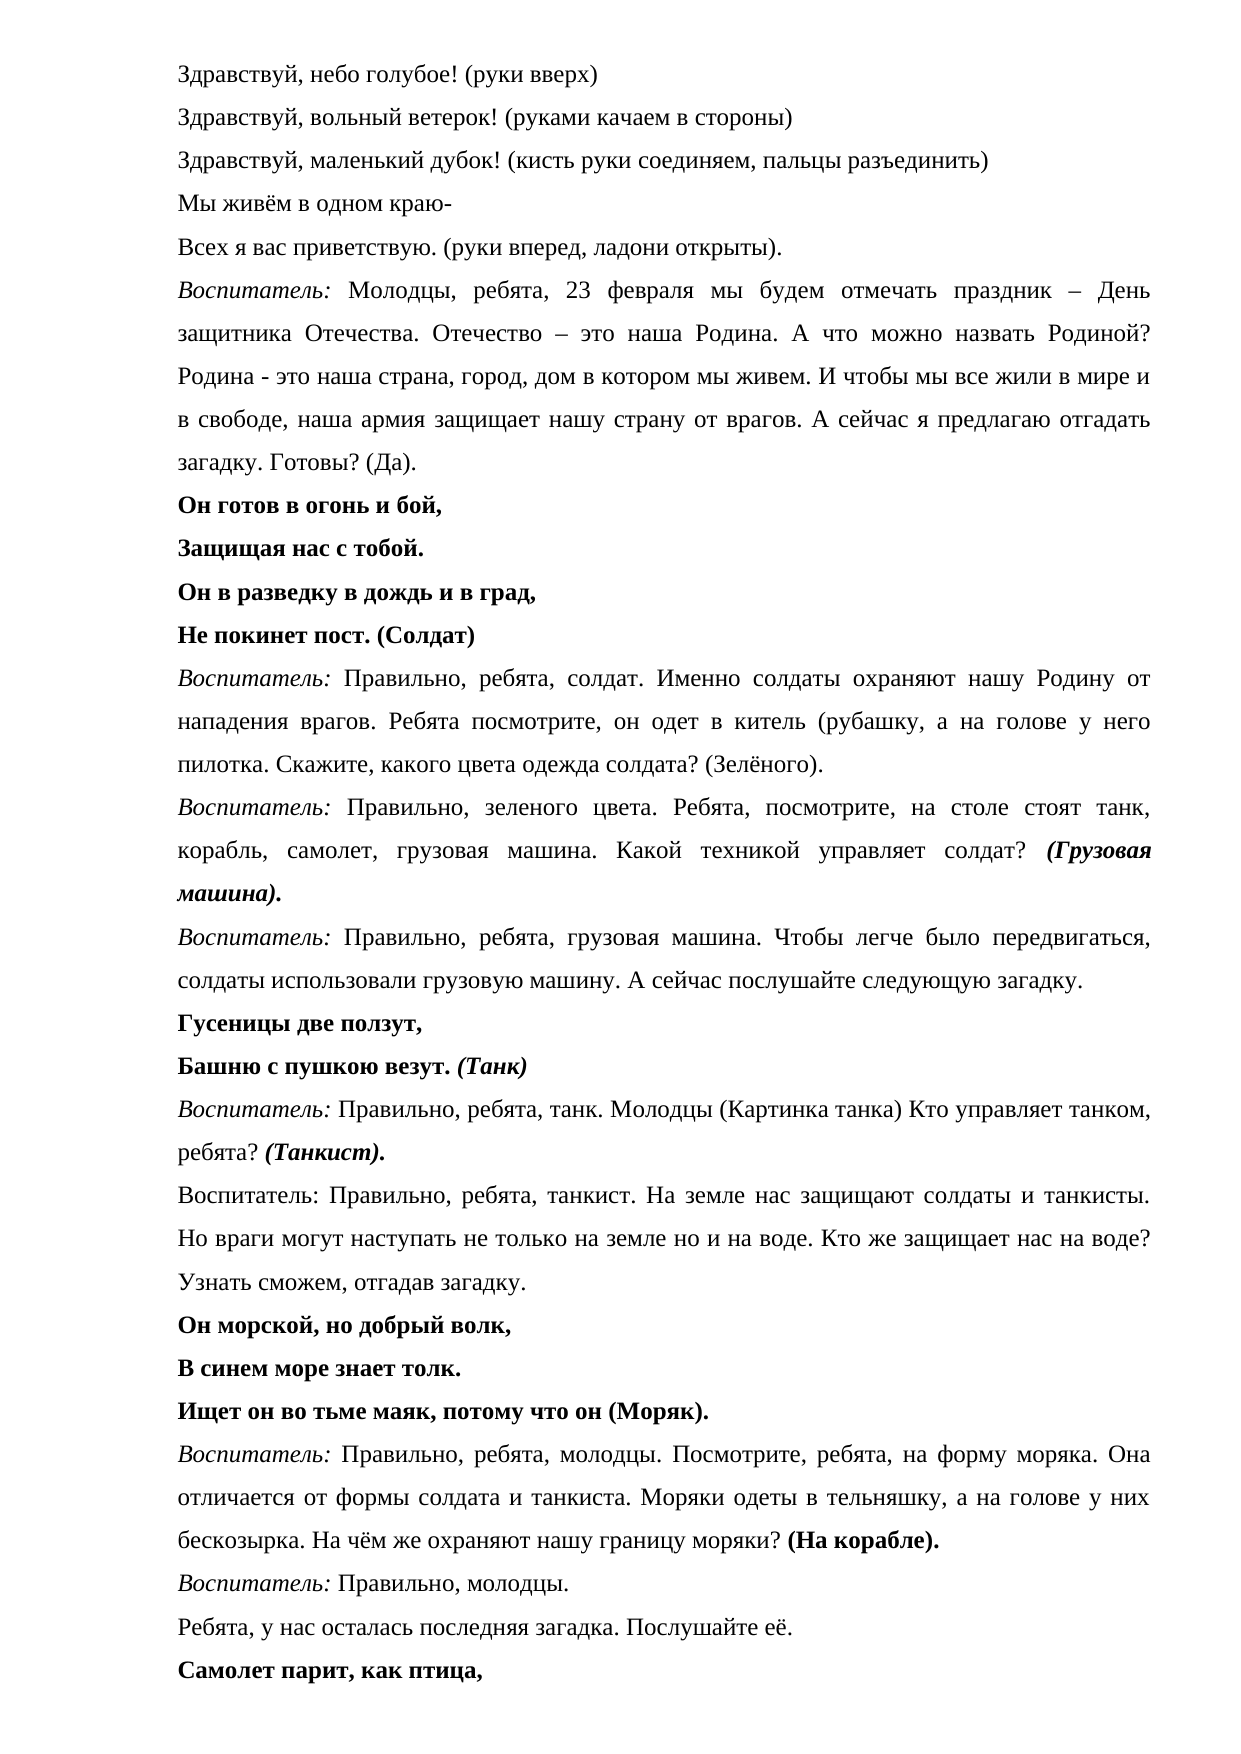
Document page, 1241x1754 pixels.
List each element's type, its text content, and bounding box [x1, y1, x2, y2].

text Воспитатель: Правильно, ребята, молодцы. Посмотрите, ребята, на форму моряка. Она отличается от формы солдата и танкиста. Моряки одеты в тельняшку, а на голове у них бескозырка. На чём же охраняют нашу границу моряки? (На корабле). [177, 1439, 1152, 1554]
text Воспитатель: Правильно, ребята, танкист. На земле нас защищают солдаты и танкисты. Но враги могут наступать не только на земле но и на воде. Кто же защищает нас на воде? Узнать сможем, отгадав загадку. [177, 1180, 1152, 1295]
text Защищая нас с тобой. [177, 533, 1152, 562]
text Воспитатель: Правильно, молодцы. [177, 1568, 1152, 1597]
text Ребята, у нас осталась последняя загадка. Послушайте её. [177, 1612, 1152, 1640]
text Воспитатель: Правильно, зеленого цвета. Ребята, посмотрите, на столе стоят танк, корабль, самолет, грузовая машина. Какой техникой управляет солдат? (Грузовая машина). [177, 792, 1152, 907]
text Он морской, но добрый волк, [177, 1310, 1152, 1338]
text Здравствуй, небо голубое! (руки вверх) [177, 59, 1152, 88]
text Воспитатель: Правильно, ребята, танк. Молодцы (Картинка танка) Кто управляет танком, ребята? (Танкист). [177, 1094, 1152, 1166]
text Воспитатель: Правильно, ребята, солдат. Именно солдаты охраняют нашу Родину от нападения врагов. Ребята посмотрите, он одет в китель (рубашку, а на голове у него пилотка. Скажите, какого цвета одежда солдата? (Зелёного). [177, 663, 1152, 778]
text Ищет он во тьме маяк, потому что он (Моряк). [177, 1396, 1152, 1425]
text Не покинет пост. (Солдат) [177, 620, 1152, 648]
text Мы живём в одном краю- [177, 188, 1152, 217]
text Он в разведку в дождь и в град, [177, 577, 1152, 605]
text В синем море знает толк. [177, 1353, 1152, 1382]
text Башню с пушкою везут. (Танк) [177, 1051, 1152, 1080]
text Воспитатель: Молодцы, ребята, 23 февраля мы будем отмечать праздник – День защитника Отечества. Отечество – это наша Родина. А что можно назвать Родиной? Родина - это наша страна, город, дом в котором мы живем. И чтобы мы все жили в мире и в свободе, наша армия защищает нашу страну от врагов. А сейчас я предлагаю отгадать загадку. Готовы? (Да). [177, 275, 1152, 476]
text Здравствуй, вольный ветерок! (руками качаем в стороны) [177, 102, 1152, 131]
text Здравствуй, маленький дубок! (кисть руки соединяем, пальцы разъединить) [177, 145, 1152, 174]
text Воспитатель: Правильно, ребята, грузовая машина. Чтобы легче было передвигаться, солдаты использовали грузовую машину. А сейчас послушайте следующую загадку. [177, 922, 1152, 993]
text Он готов в огонь и бой, [177, 490, 1152, 519]
text Гусеницы две ползут, [177, 1008, 1152, 1037]
text Всех я вас приветствую. (руки вперед, ладони открыты). [177, 232, 1152, 260]
text Самолет парит, как птица, [177, 1655, 1152, 1683]
